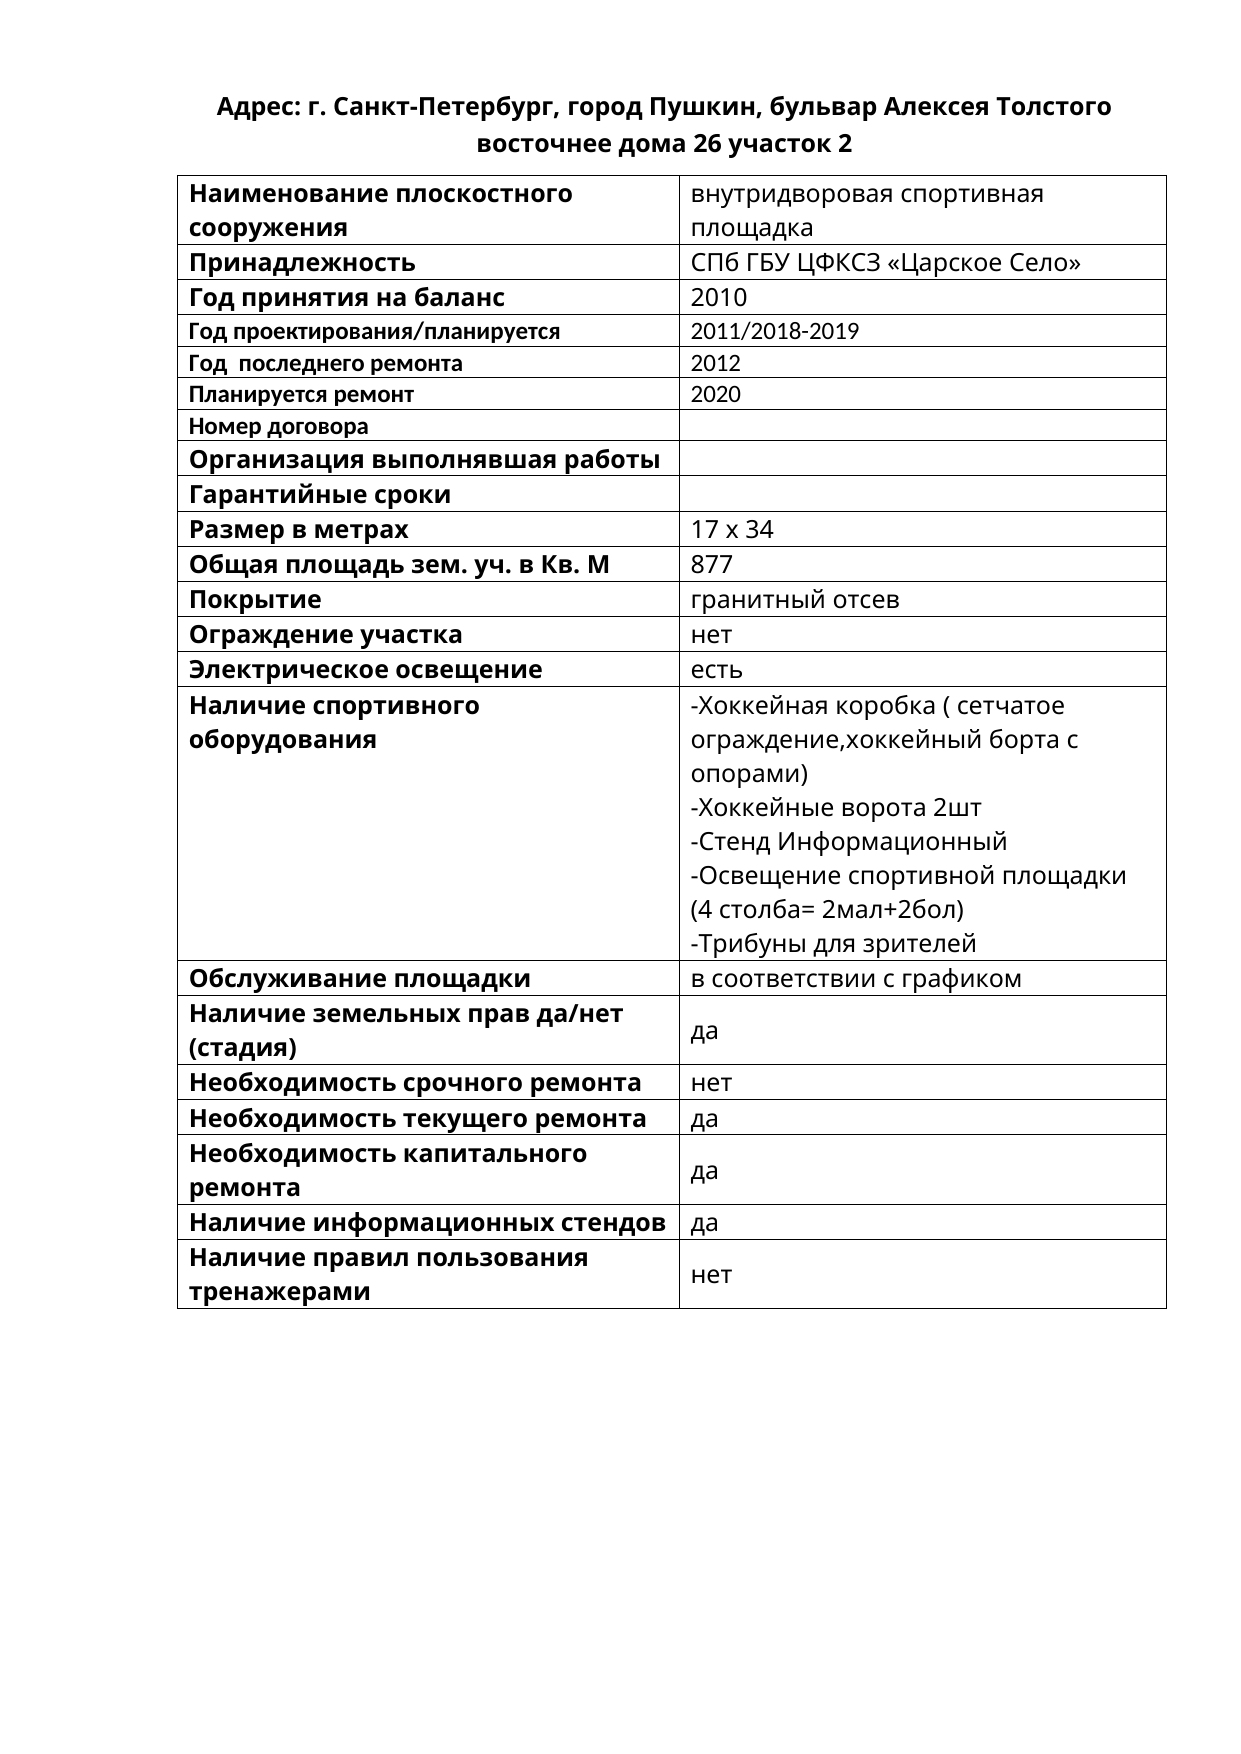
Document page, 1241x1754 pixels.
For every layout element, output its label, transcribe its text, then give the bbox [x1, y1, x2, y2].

table_cell Общая площадь зем. уч. в Кв. М [178, 547, 679, 581]
table_cell Номер договора [178, 410, 679, 440]
table_cell да [680, 1135, 1166, 1203]
table_cell есть [680, 652, 1166, 686]
table_cell Планируется ремонт [178, 378, 679, 409]
table_cell Наличие спортивного оборудования [178, 687, 679, 960]
table_cell Год последнего ремонта [178, 347, 679, 377]
table_cell да [680, 1100, 1166, 1134]
table_cell 2011/2018-2019 [680, 315, 1166, 346]
table_cell [680, 441, 1166, 475]
table_cell Год принятия на баланс [178, 280, 679, 314]
table_cell 2020 [680, 378, 1166, 409]
table_cell нет [680, 617, 1166, 651]
table_cell Наличие земельных прав да/нет (стадия) [178, 996, 679, 1064]
table_cell Размер в метрах [178, 512, 679, 546]
table_cell да [680, 996, 1166, 1064]
table_cell 2012 [680, 347, 1166, 377]
table_cell -Хоккейная коробка ( сетчатое ограждение,хоккейный борта с опорами) -Хоккейные ворота 2шт -Стенд Информационный -Освещение спортивной площадки (4 столба= 2мал+2бол) -Трибуны для зрителей [680, 687, 1166, 960]
table_cell Наличие правил пользования тренажерами [178, 1240, 679, 1308]
table_cell Обслуживание площадки [178, 961, 679, 995]
text Адрес: г. Санкт-Петербург, город Пушкин, бульвар Алексея Толстого восточнее дома 26 участок 2 [177, 89, 1152, 159]
table_cell Необходимость срочного ремонта [178, 1065, 679, 1099]
table_cell Необходимость текущего ремонта [178, 1100, 679, 1134]
table_cell Покрытие [178, 582, 679, 616]
table_cell Наличие информационных стендов [178, 1205, 679, 1238]
table_cell нет [680, 1065, 1166, 1099]
table_cell гранитный отсев [680, 582, 1166, 616]
table_cell нет [680, 1240, 1166, 1308]
table_cell Организация выполнявшая работы [178, 441, 679, 475]
table_cell Необходимость капитального ремонта [178, 1135, 679, 1203]
table_cell Год проектирования/планируется [178, 315, 679, 346]
table_cell в соответствии с графиком [680, 961, 1166, 995]
table_cell да [680, 1205, 1166, 1238]
table_cell Ограждение участка [178, 617, 679, 651]
table_header Наименование плоскостного сооружения [178, 176, 679, 244]
table_cell [680, 410, 1166, 440]
table_cell 2010 [680, 280, 1166, 314]
table_cell [680, 476, 1166, 511]
table_cell Гарантийные сроки [178, 476, 679, 511]
table_cell СПб ГБУ ЦФКСЗ «Царское Село» [680, 245, 1166, 279]
table_cell Электрическое освещение [178, 652, 679, 686]
table_header внутридворовая спортивная площадка [680, 176, 1166, 244]
table_cell 17 х 34 [680, 512, 1166, 546]
table_cell Принадлежность [178, 245, 679, 279]
table_cell 877 [680, 547, 1166, 581]
